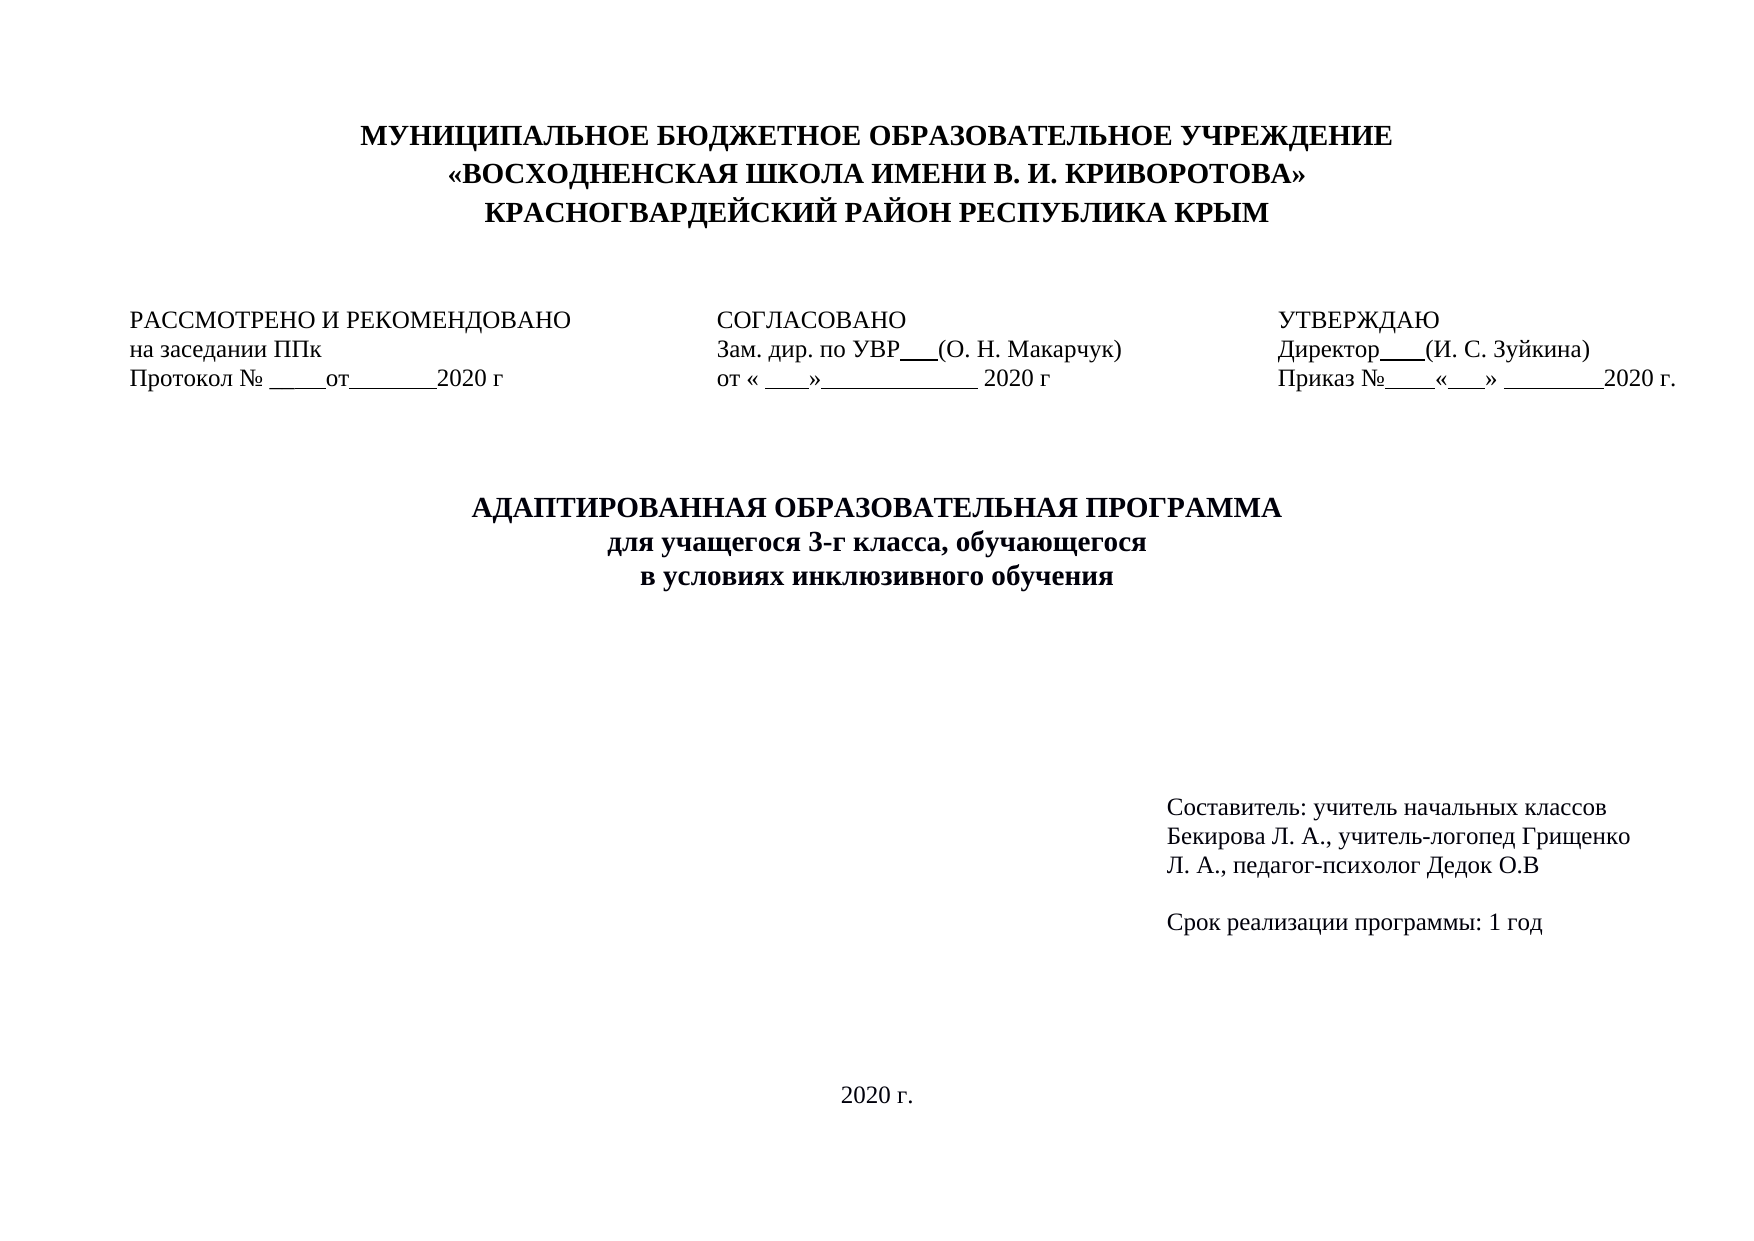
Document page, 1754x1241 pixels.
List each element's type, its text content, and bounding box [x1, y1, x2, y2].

text 2020 г. [118, 1080, 1636, 1109]
text Составитель: учитель начальных классов [1167, 792, 1636, 821]
text в условиях инклюзивного обучения [118, 558, 1636, 591]
text Бекирова Л. А., учитель-логопед Грищенко Л. А., педагог-психолог Дедок О.В [1167, 821, 1636, 879]
table_header РАССМОТРЕНО И РЕКОМЕНДОВАНО на заседании ППк Протокол № __ от 2020 г [118, 306, 705, 462]
table_header СОГЛАСОВАНО Зам. дир. по УВР (О. Н. Макарчук) от « » 2020 г [705, 306, 1266, 462]
text КРАСНОГВАРДЕЙСКИЙ РАЙОН РЕСПУБЛИКА КРЫМ [118, 195, 1636, 229]
text АДАПТИРОВАННАЯ ОБРАЗОВАТЕЛЬНАЯ ПРОГРАММА [118, 491, 1636, 524]
text МУНИЦИПАЛЬНОЕ БЮДЖЕТНОЕ ОБРАЗОВАТЕЛЬНОЕ УЧРЕЖДЕНИЕ [118, 118, 1636, 152]
text Срок реализации программы: 1 год [1167, 907, 1636, 936]
text для учащегося 3-г класса, обучающегося [118, 524, 1636, 558]
table_header УТВЕРЖДАЮ Директор (И. С. Зуйкина) Приказ № « » 2020 г. [1266, 306, 1694, 462]
text «ВОСХОДНЕНСКАЯ ШКОЛА ИМЕНИ В. И. КРИВОРОТОВА» [118, 157, 1636, 190]
